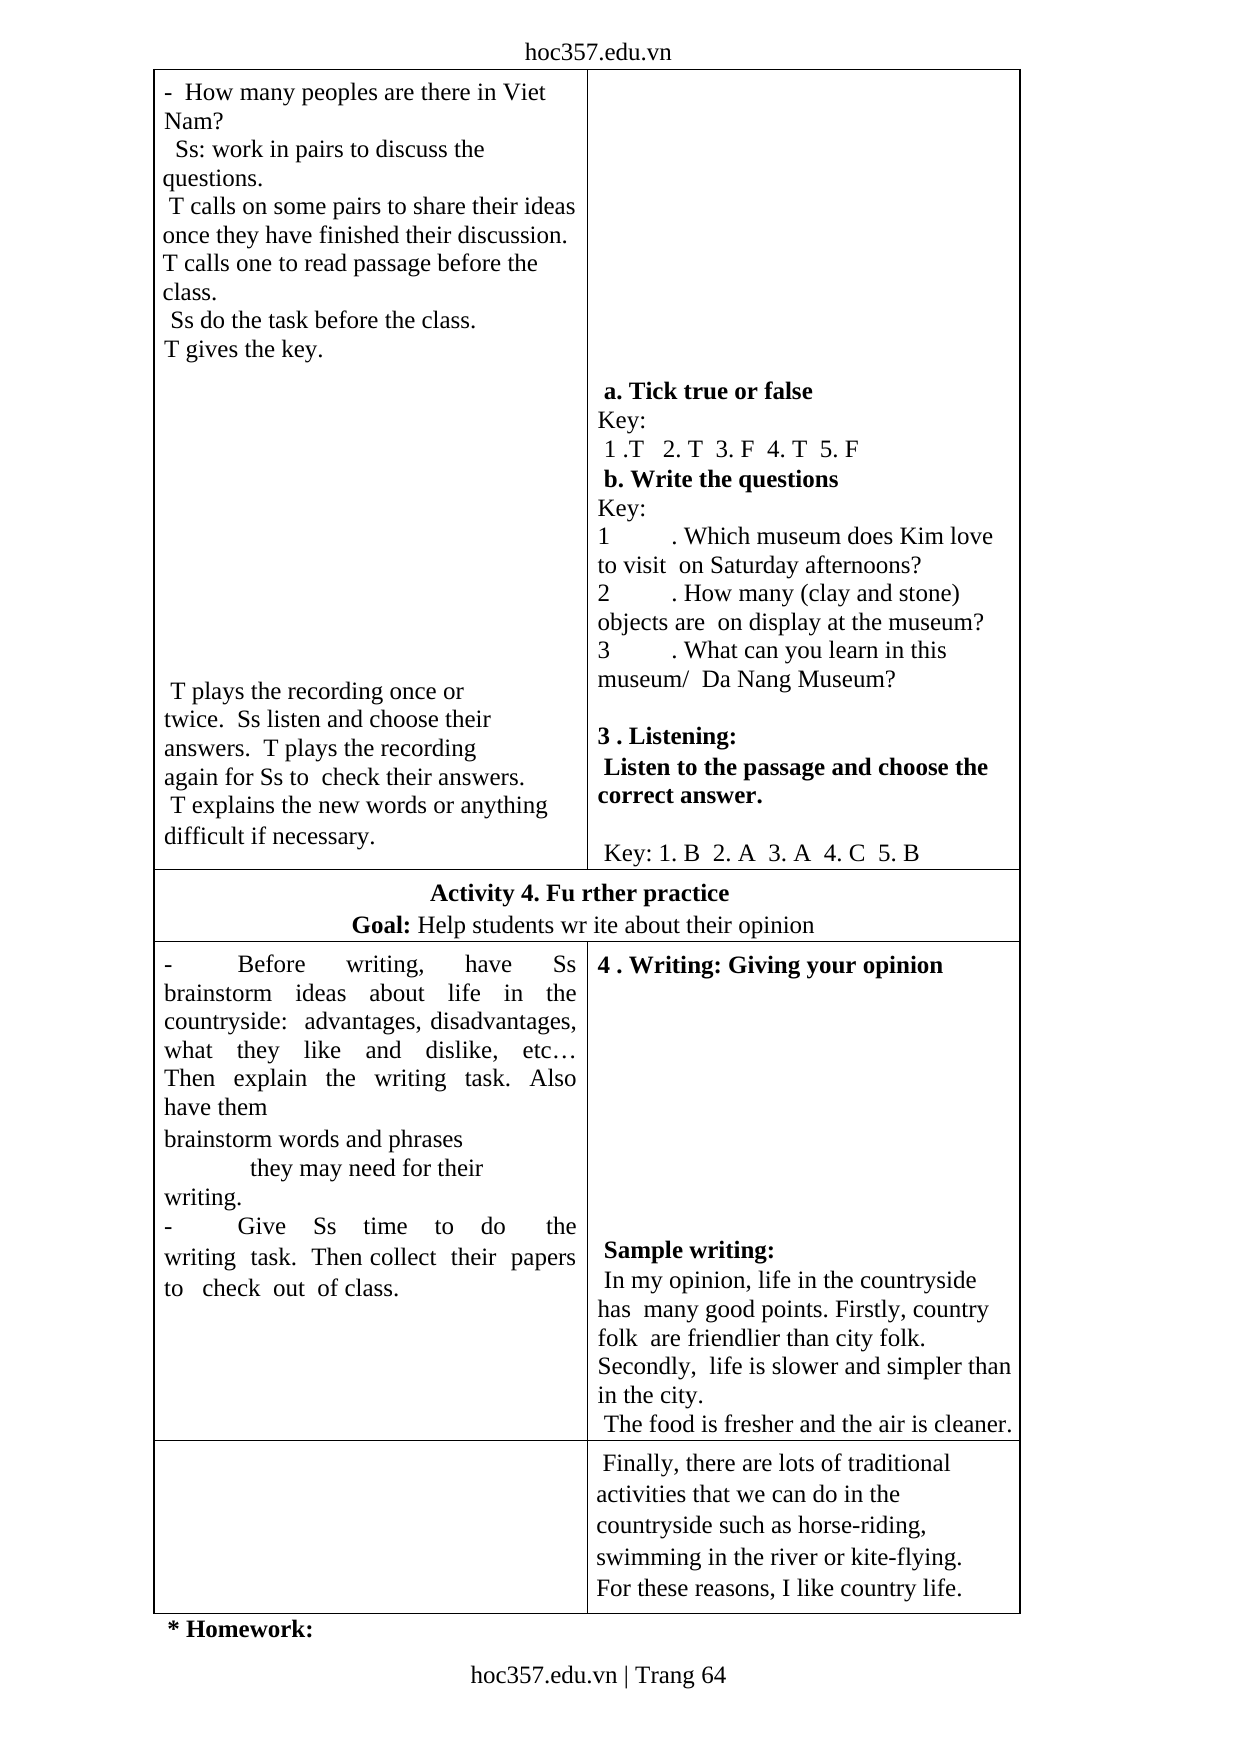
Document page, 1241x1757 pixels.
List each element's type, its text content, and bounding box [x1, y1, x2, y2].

text * Homework: [161, 1614, 973, 1643]
table_header a. Tick true or false Key: 1 .T 2. T 3. F 4. T 5. F b. Write the questions Key: 1 . Which museum does Kim love to visit on Saturday afternoons? 2 . How many (clay and stone) objects are on display at the museum? 3 . What can you learn in this museum/ Da Nang Museum? 3 . Listening: Listen to the passage and choose the correct answer. Key: 1. B 2. A 3. A 4. C 5. B [588, 70, 1019, 869]
table_cell [155, 1441, 587, 1613]
table_cell - Before writing, have Ss brainstorm ideas about life in the countryside: advantages, disadvantages, what they like and dislike, etc… Then explain the writing task. Also have them brainstorm words and phrases they may need for their writing. - Give Ss time to do the writing task. Then collect their papers to check out of class. [155, 942, 587, 1440]
table_cell Activity 4. Fu rther practice Goal: Help students wr ite about their opinion [155, 870, 1019, 941]
table_header - How many peoples are there in Viet Nam? Ss: work in pairs to discuss the questions. T calls on some pairs to share their ideas once they have finished their discussion. T calls one to read passage before the class. Ss do the task before the class. T gives the key. T plays the recording once or twice. Ss listen and choose their answers. T plays the recording again for Ss to check their answers. T explains the new words or anything difficult if necessary. [155, 70, 587, 869]
table_cell Finally, there are lots of traditional activities that we can do in the countryside such as horse-riding, swimming in the river or kite-flying. For these reasons, I like country life. [588, 1441, 1019, 1613]
table_cell 4 . Writing: Giving your opinion Sample writing: In my opinion, life in the countryside has many good points. Firstly, country folk are friendlier than city folk. Secondly, life is slower and simpler than in the city. The food is fresher and the air is cleaner. [588, 942, 1019, 1440]
